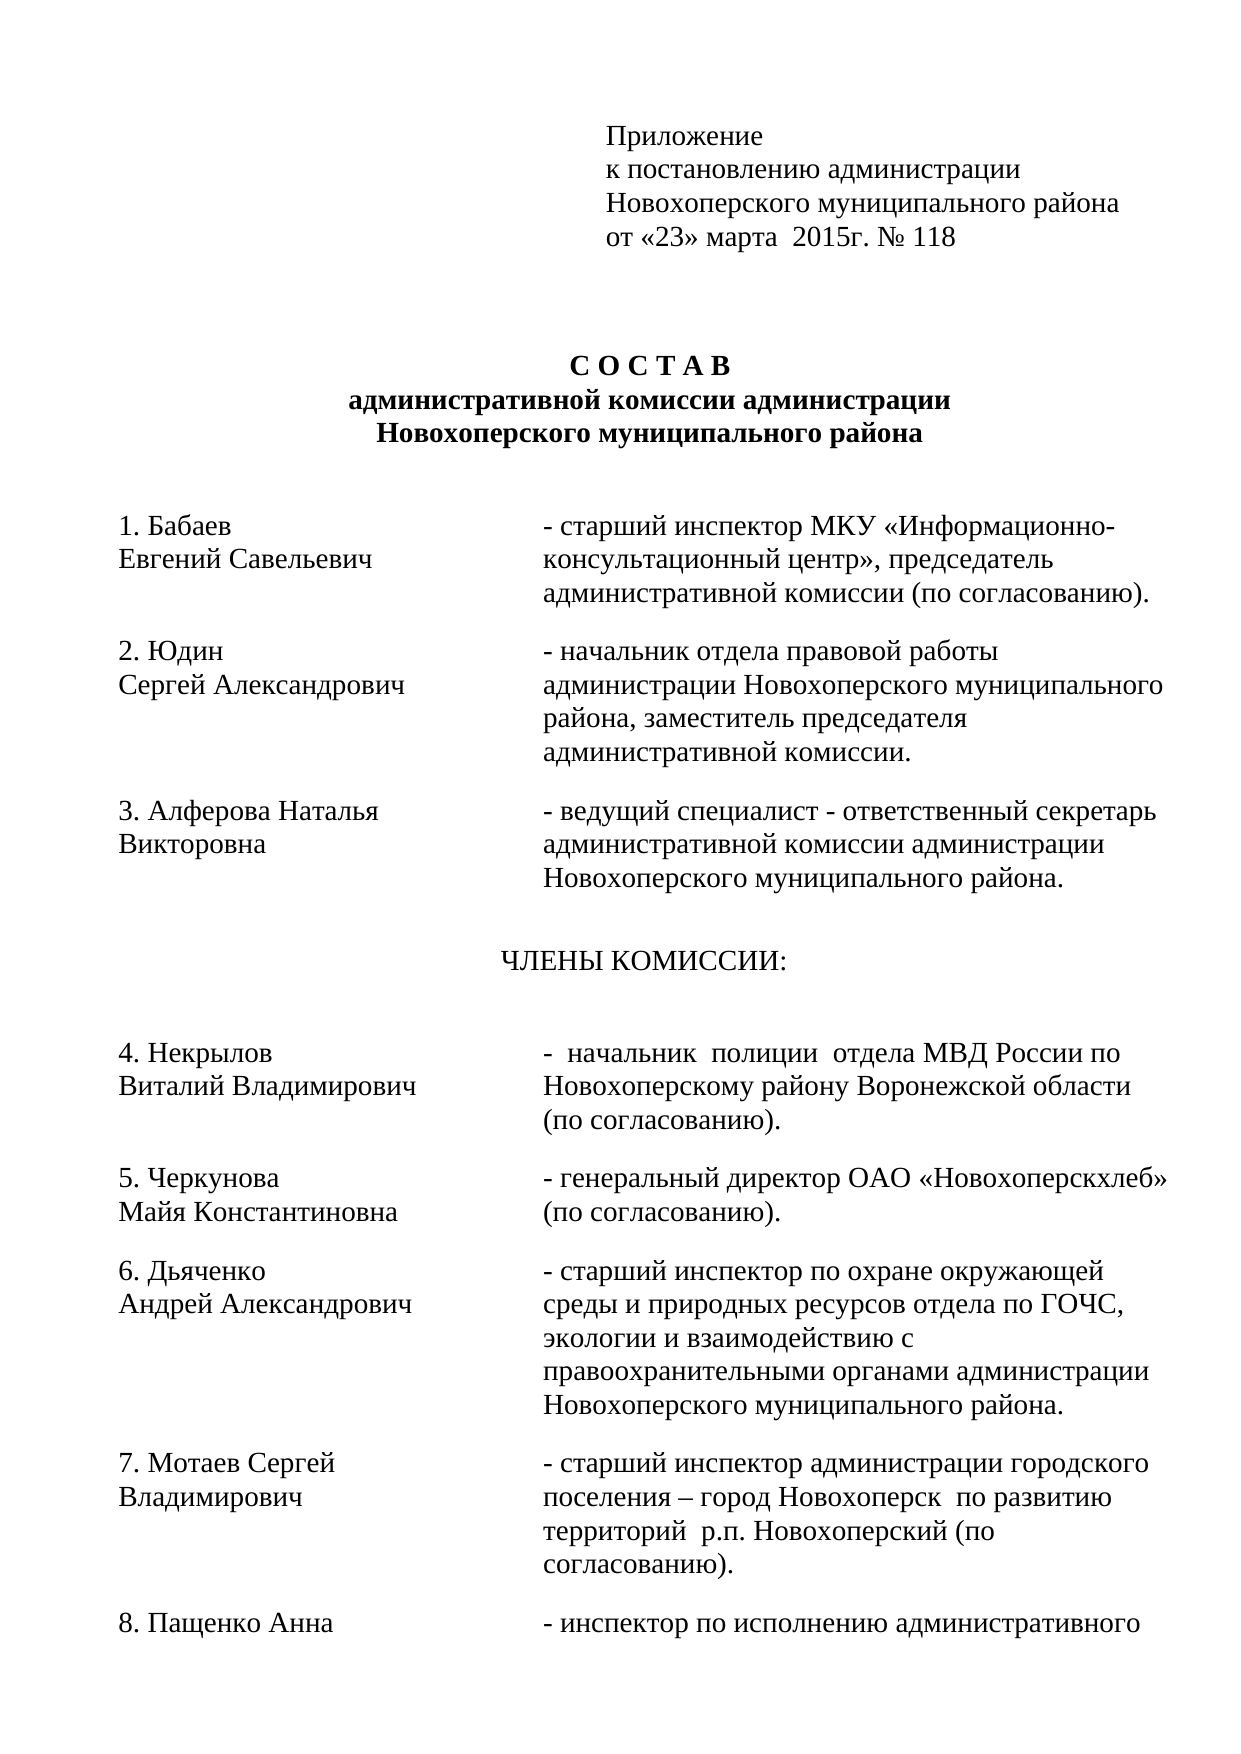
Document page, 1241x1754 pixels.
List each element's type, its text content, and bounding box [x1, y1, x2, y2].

table_cell 3. Алферова Наталья Викторовна [107, 793, 531, 893]
text С О С Т А В [118, 348, 1181, 382]
text Приложение [118, 118, 1181, 152]
table_cell ЧЛЕНЫ КОМИССИИ: [107, 895, 1181, 1034]
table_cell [532, 1605, 1181, 1638]
text к постановлению администрации [118, 152, 1181, 185]
text административной комиссии администрации [118, 382, 1181, 416]
table_cell 6. Дьяченко Андрей Александрович [107, 1253, 531, 1444]
table_header 1. Бабаев Евгений Савельевич [107, 508, 531, 632]
table_cell 2. Юдин Сергей Александрович [107, 634, 531, 792]
table_cell 5. Черкунова Майя Константиновна [107, 1161, 531, 1252]
table_cell - начальник отдела правовой работы администрации Новохоперского муниципального района, заместитель председателя административной комиссии. [532, 634, 1181, 792]
table_cell 7. Мотаев Сергей Владимирович [107, 1446, 531, 1604]
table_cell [107, 1605, 531, 1638]
table_cell - ведущий специалист - ответственный секретарь административной комиссии администрации Новохоперского муниципального района. [532, 793, 1181, 893]
table_cell - начальник полиции отдела МВД России по Новохоперскому району Воронежской области (по согласованию). [532, 1035, 1181, 1159]
table_cell - генеральный директор ОАО «Новохоперскхлеб» (по согласованию). [532, 1161, 1181, 1252]
text Новохоперского муниципального района [118, 416, 1181, 449]
table_cell 4. Некрылов Виталий Владимирович [107, 1035, 531, 1159]
table_cell - старший инспектор по охране окружающей среды и природных ресурсов отдела по ГОЧС, экологии и взаимодействию с правоохранительными органами администрации Новохоперского муниципального района. [532, 1253, 1181, 1444]
text от «23» марта 2015г. № 118 [118, 219, 1181, 252]
table_header - старший инспектор МКУ «Информационно-консультационный центр», председатель административной комиссии (по согласованию). [532, 508, 1181, 632]
table_cell - старший инспектор администрации городского поселения – город Новохоперск по развитию территорий р.п. Новохоперский (по согласованию). [532, 1446, 1181, 1604]
text Новохоперского муниципального района [118, 185, 1181, 219]
